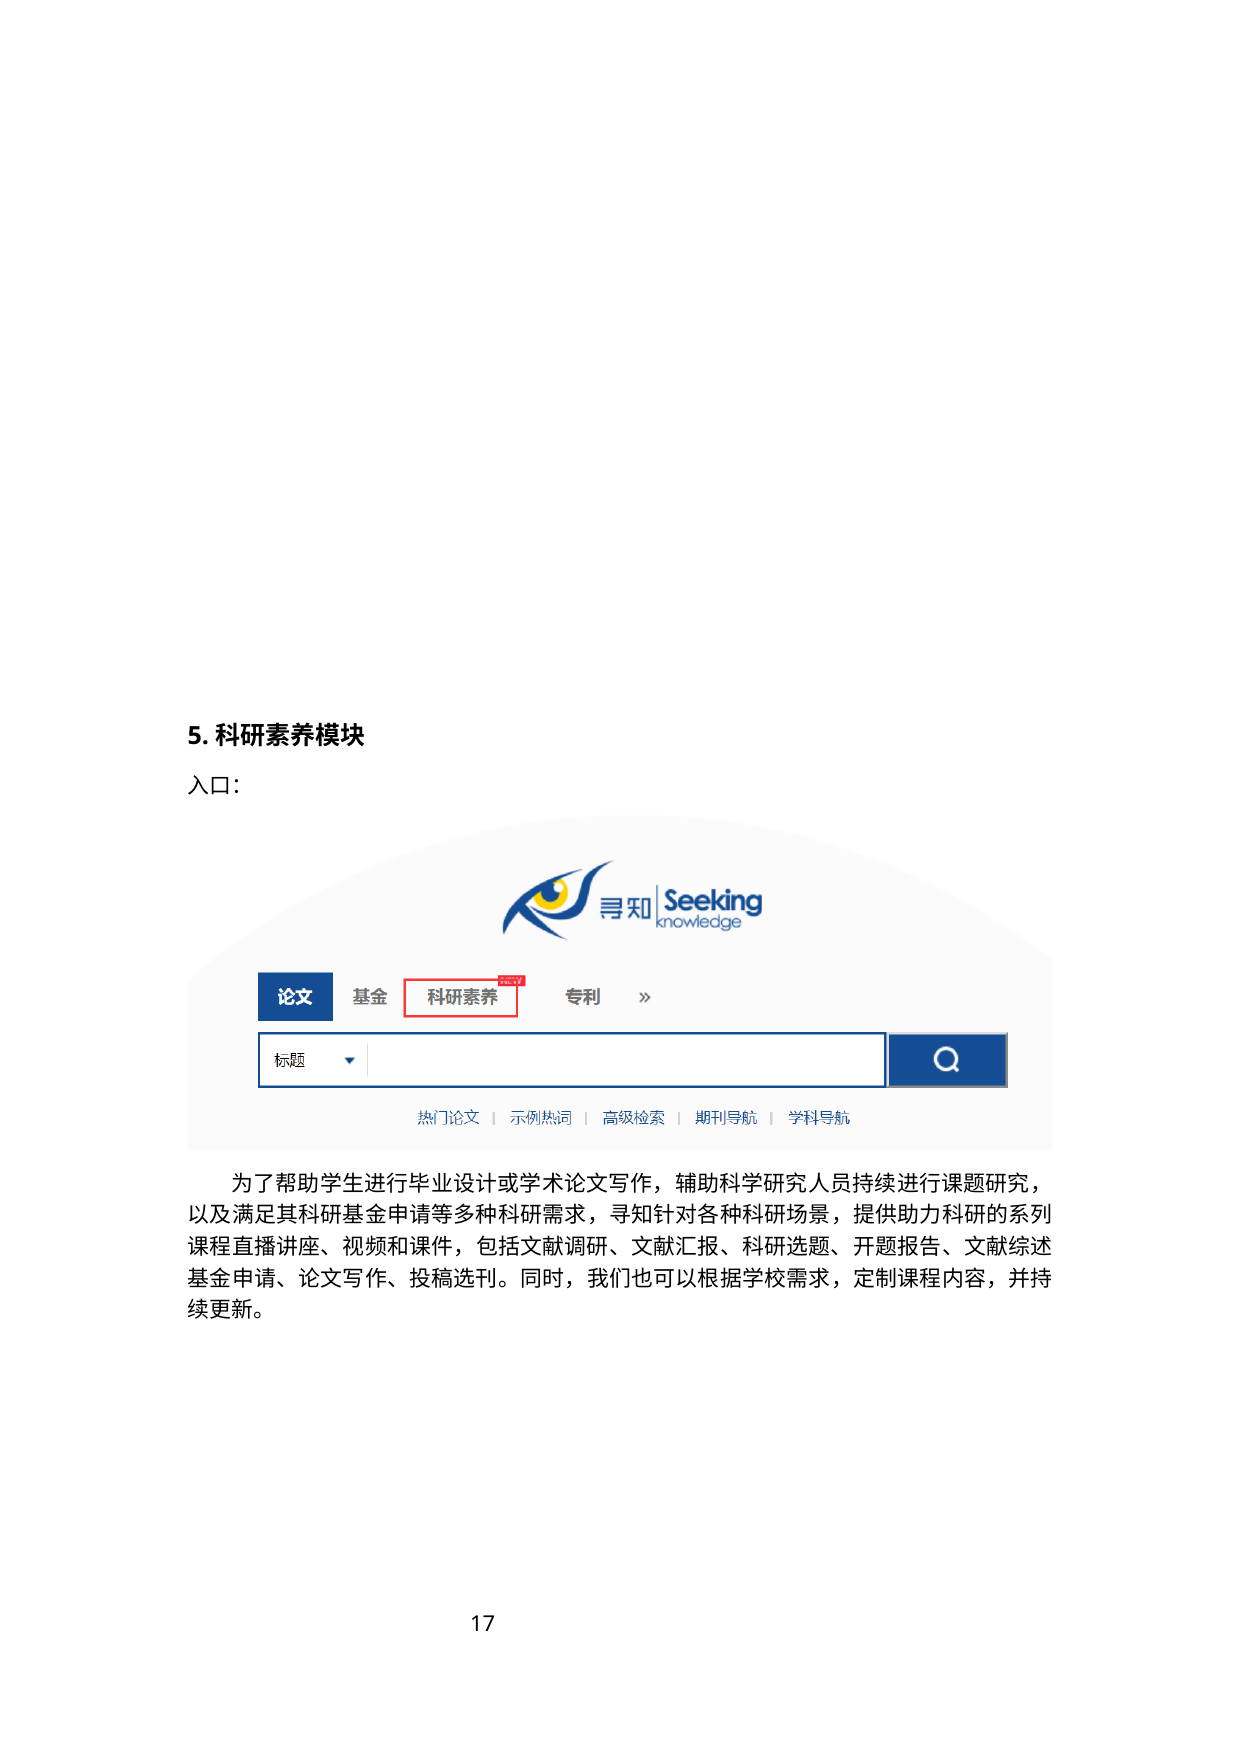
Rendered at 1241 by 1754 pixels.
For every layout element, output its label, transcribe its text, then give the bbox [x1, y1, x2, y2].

text 入口： [187, 768, 1053, 799]
subtitle 5. 科研素养模块 [187, 715, 1053, 752]
text 为了帮助学生进行毕业设计或学术论文写作，辅助科学研究人员持续进行课题研究，以及满足其科研基金申请等多种科研需求，寻知针对各种科研场景，提供助力科研的系列课程直播讲座、视频和课件，包括文献调研、文献汇报、科研选题、开题报告、文献综述、基金申请、论文写作、投稿选刊。同时，我们也可以根据学校需求，定制课程内容，并持续更新。 [187, 1166, 1053, 1324]
picture [187, 815, 1053, 1150]
